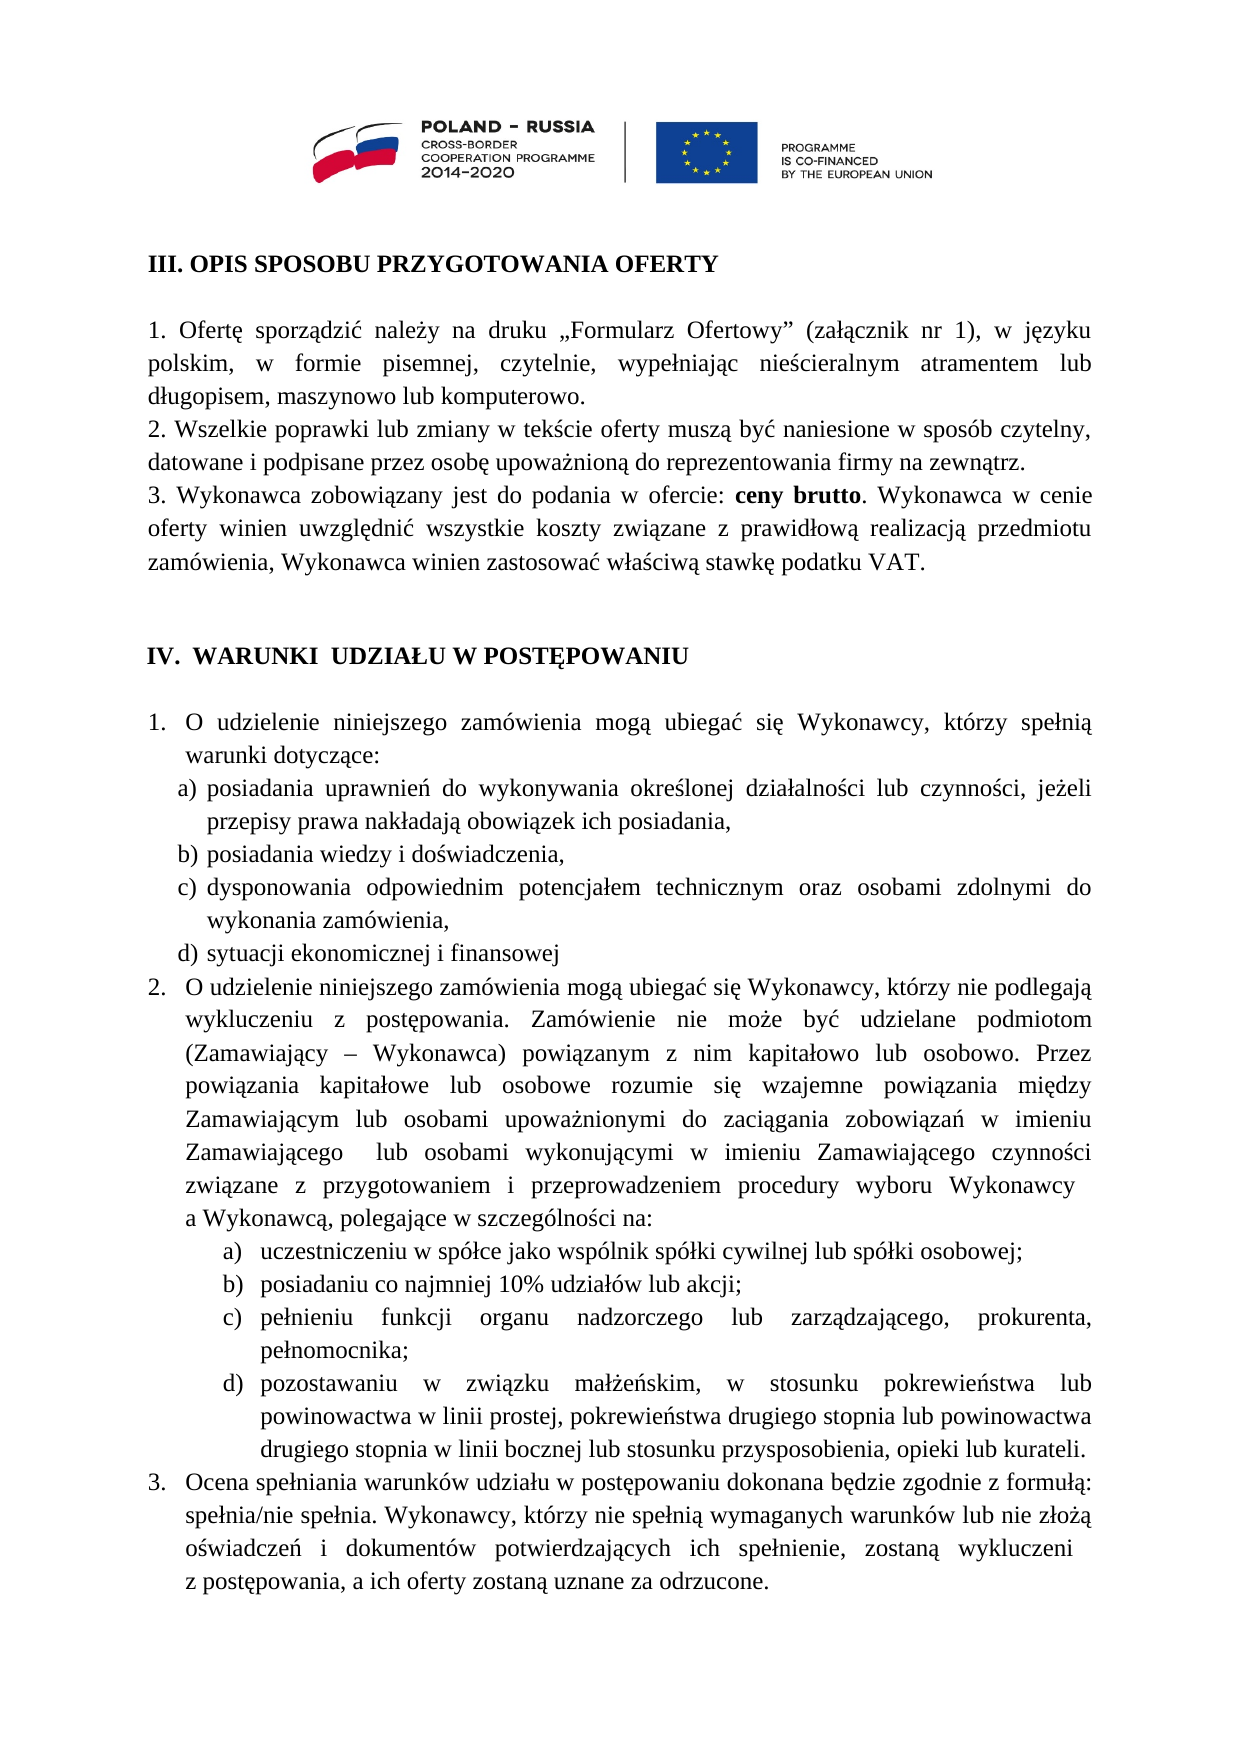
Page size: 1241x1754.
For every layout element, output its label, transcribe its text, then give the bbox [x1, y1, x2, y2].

list O udzielenie niniejszego zamówienia mogą ubiegać się Wykonawcy, którzy nie podlegają wykluczeniu z postępowania. Zamówienie nie może być udzielane podmiotom (Zamawiający – Wykonawca) powiązanym z nim kapitałowo lub osobowo. Przez powiązania kapitałowe lub osobowe rozumie się wzajemne powiązania między Zamawiającym lub osobami upoważnionymi do zaciągania zobowiązań w imieniu Zamawiającego lub osobami wykonującymi w imieniu Zamawiającego czynności związane z przygotowaniem i przeprowadzeniem procedury wyboru Wykonawcy a Wykonawcą, polegające w szczególności na: [148, 972, 1093, 1231]
list posiadania uprawnień do wykonywania określonej działalności lub czynności, jeżeli przepisy prawa nakładają obowiązek ich posiadania, [177, 773, 1093, 835]
list WARUNKI UDZIAŁU W POSTĘPOWANIU [146, 641, 1093, 670]
list O udzielenie niniejszego zamówienia mogą ubiegać się Wykonawcy, którzy spełnią warunki dotyczące: [148, 707, 1093, 769]
list dysponowania odpowiednim potencjałem technicznym oraz osobami zdolnymi do wykonania zamówienia, [177, 872, 1093, 934]
picture [284, 73, 957, 226]
list uczestniczeniu w spółce jako wspólnik spółki cywilnej lub spółki osobowej; [223, 1236, 1093, 1264]
text 3. Wykonawca zobowiązany jest do podania w ofercie: ceny brutto. Wykonawca w cenie oferty winien uwzględnić wszystkie koszty związane z prawidłową realizacją przedmiotu zamówienia, Wykonawca winien zastosować właściwą stawkę podatku VAT. [148, 481, 1093, 575]
list posiadania wiedzy i doświadczenia, [177, 839, 1093, 868]
text 1. Ofertę sporządzić należy na druku „Formularz Ofertowy” (załącznik nr 1), w języku polskim, w formie pisemnej, czytelnie, wypełniając nieścieralnym atramentem lub długopisem, maszynowo lub komputerowo. [148, 315, 1093, 410]
text 2. Wszelkie poprawki lub zmiany w tekście oferty muszą być naniesione w sposób czytelny, datowane i podpisane przez osobę upoważnioną do reprezentowania firmy na zewnątrz. [148, 414, 1093, 476]
list III. OPIS SPOSOBU PRZYGOTOWANIA OFERTY [148, 249, 1093, 278]
list posiadaniu co najmniej 10% udziałów lub akcji; [223, 1269, 1093, 1297]
list sytuacji ekonomicznej i finansowej [177, 938, 1093, 967]
list Ocena spełniania warunków udziału w postępowaniu dokonana będzie zgodnie z formułą: spełnia/nie spełnia. Wykonawcy, którzy nie spełnią wymaganych warunków lub nie złożą oświadczeń i dokumentów potwierdzających ich spełnienie, zostaną wykluczeni z postępowania, a ich oferty zostaną uznane za odrzucone. [148, 1467, 1093, 1595]
list pozostawaniu w związku małżeńskim, w stosunku pokrewieństwa lub powinowactwa w linii prostej, pokrewieństwa drugiego stopnia lub powinowactwa drugiego stopnia w linii bocznej lub stosunku przysposobienia, opieki lub kurateli. [223, 1368, 1093, 1463]
list pełnieniu funkcji organu nadzorczego lub zarządzającego, prokurenta, pełnomocnika; [223, 1302, 1093, 1363]
